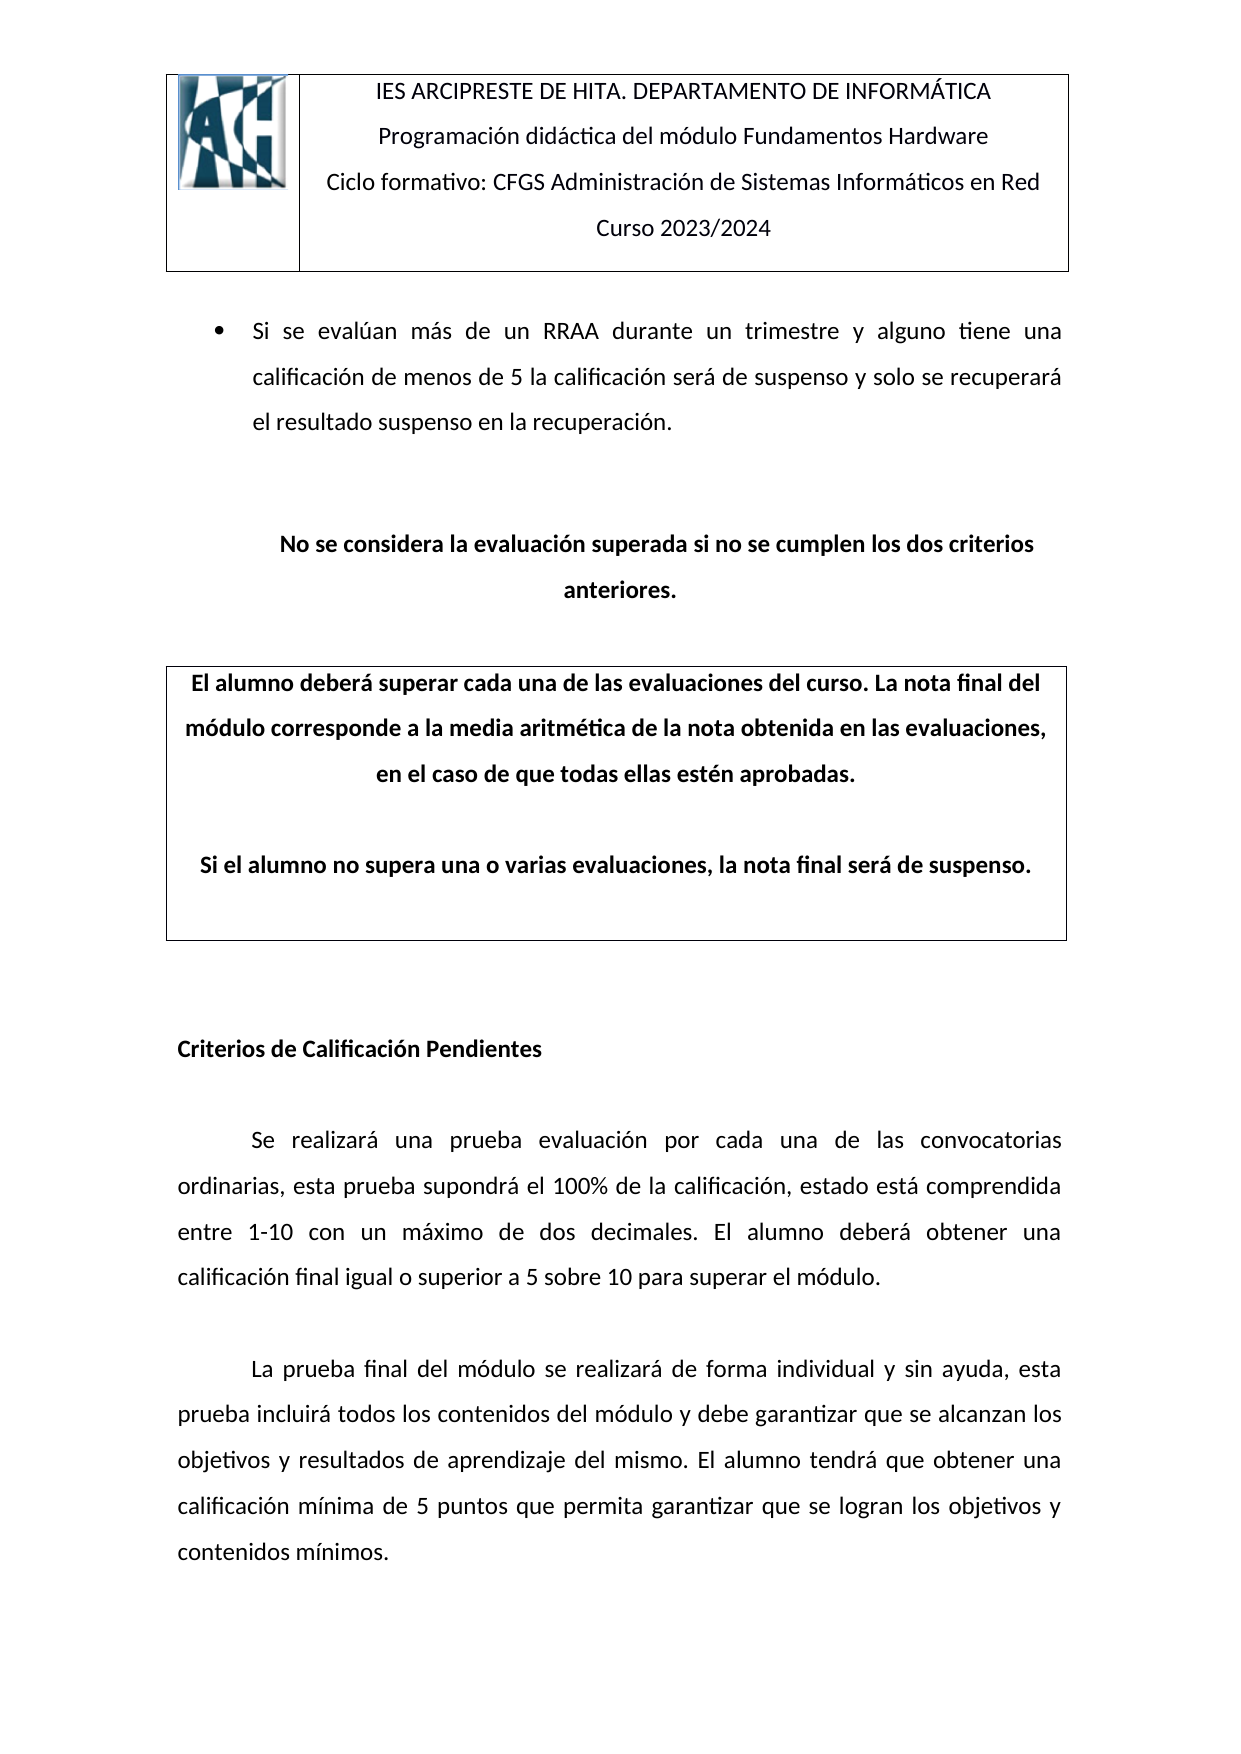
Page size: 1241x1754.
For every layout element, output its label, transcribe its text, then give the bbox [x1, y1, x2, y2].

picture [176, 74, 289, 190]
text Criterios de Calificación Pendientes [177, 1033, 1063, 1063]
text Se realizará una prueba evaluación por cada una de las convocatorias ordinarias, esta prueba supondrá el 100% de la calificación, estado está comprendida entre 1-10 con un máximo de dos decimales. El alumno deberá obtener una calificación final igual o superior a 5 sobre 10 para superar el módulo. [177, 1124, 1063, 1292]
table_header El alumno deberá superar cada una de las evaluaciones del curso. La nota final del módulo corresponde a la media aritmética de la nota obtenida en las evaluaciones, en el caso de que todas ellas estén aprobadas. Si el alumno no supera una o varias evaluaciones, la nota final será de suspenso. [167, 667, 1066, 940]
text No se considera la evaluación superada si no se cumplen los dos criterios anteriores. [177, 528, 1063, 605]
text La prueba final del módulo se realizará de forma individual y sin ayuda, esta prueba incluirá todos los contenidos del módulo y debe garantizar que se alcanzan los objetivos y resultados de aprendizaje del mismo. El alumno tendrá que obtener una calificación mínima de 5 puntos que permita garantizar que se logran los objetivos y contenidos mínimos. [177, 1353, 1063, 1566]
list Si se evalúan más de un RRAA durante un trimestre y alguno tiene una calificación de menos de 5 la calificación será de suspenso y solo se recuperará el resultado suspenso en la recuperación. [215, 315, 1063, 437]
